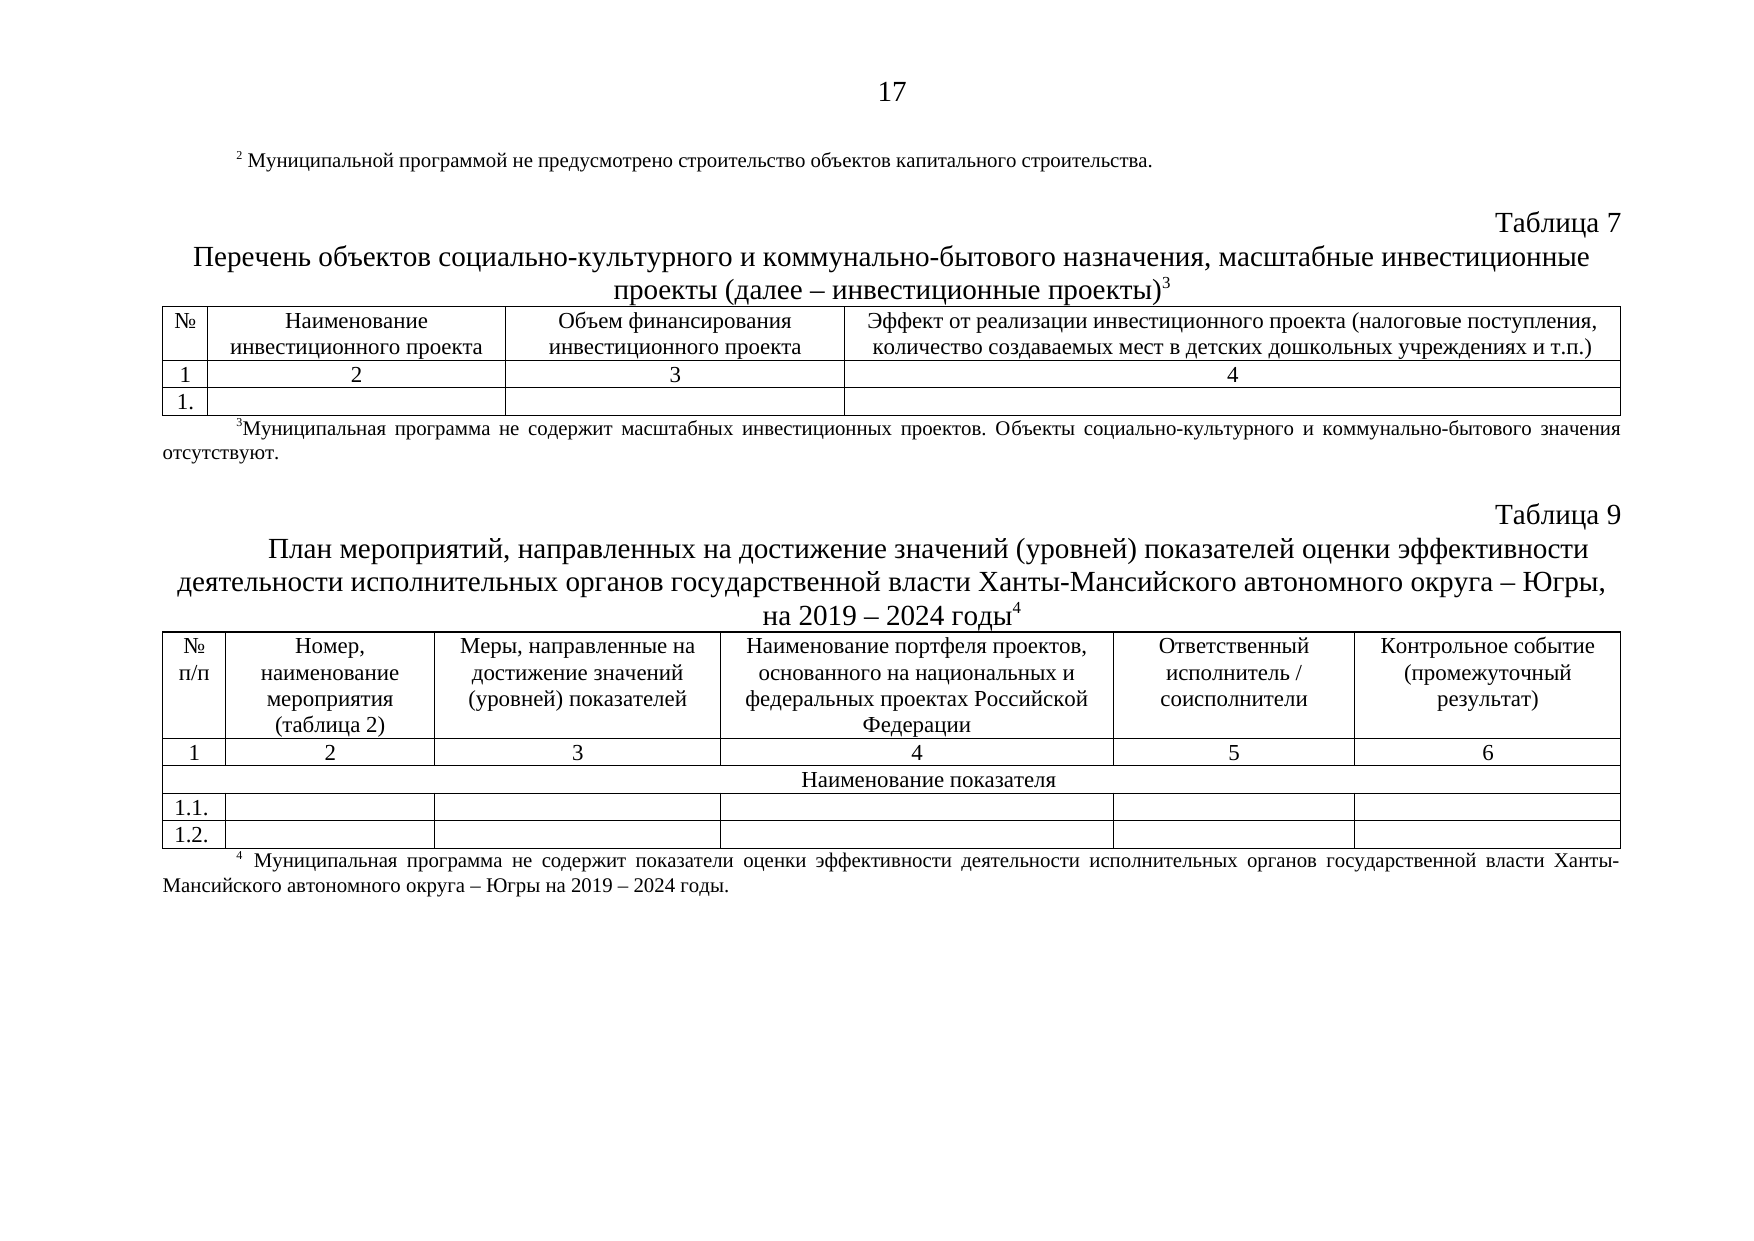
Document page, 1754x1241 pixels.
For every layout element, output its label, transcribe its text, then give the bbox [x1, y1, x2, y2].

table_cell 1.2. [163, 821, 225, 847]
table_cell 4 [845, 361, 1620, 387]
text Таблица 9 [162, 497, 1621, 531]
table_cell [1114, 794, 1354, 820]
table_header № п/п [163, 633, 225, 738]
table_cell 1 [163, 739, 225, 765]
table_cell [226, 794, 434, 820]
table_header Эффект от реализации инвестиционного проекта (налоговые поступления, количество создаваемых мест в детских дошкольных учреждениях и т.п.) [845, 307, 1620, 360]
table_cell 6 [1355, 739, 1620, 765]
text 4 Муниципальная программа не содержит показатели оценки эффективности деятельности исполнительных органов государственной власти Ханты-Мансийского автономного округа – Югры на 2019 – 2024 годы. [162, 849, 1621, 897]
text Перечень объектов социально-культурного и коммунально-бытового назначения, масштабные инвестиционные проекты (далее – инвестиционные проекты)3 [162, 239, 1621, 306]
table_cell 2 [226, 739, 434, 765]
table_cell [1355, 794, 1620, 820]
table_cell 3 [506, 361, 844, 387]
table_cell 5 [1114, 739, 1354, 765]
table_cell 1 [163, 361, 207, 387]
table_cell [1355, 821, 1620, 847]
table_header Меры, направленные на достижение значений (уровней) показателей [435, 633, 720, 738]
text Таблица 7 [162, 205, 1621, 239]
table_cell [506, 388, 844, 414]
text План мероприятий, направленных на достижение значений (уровней) показателей оценки эффективности деятельности исполнительных органов государственной власти Ханты-Мансийского автономного округа – Югры, на 2019 – 2024 годы4 [162, 531, 1621, 631]
table_header Объем финансирования инвестиционного проекта [506, 307, 844, 360]
table_cell 1. [163, 388, 207, 414]
table_header Наименование портфеля проектов, основанного на национальных и федеральных проектах Российской Федерации [721, 633, 1113, 738]
table_cell [721, 794, 1113, 820]
table_cell [226, 821, 434, 847]
table_cell [845, 388, 1620, 414]
table_cell 2 [208, 361, 505, 387]
table_cell [435, 821, 720, 847]
table_header № [163, 307, 207, 360]
table_cell 1.1. [163, 794, 225, 820]
table_cell [721, 821, 1113, 847]
table_cell 4 [721, 739, 1113, 765]
table_header Контрольное событие (промежуточный результат) [1355, 633, 1620, 738]
table_header Ответственный исполнитель / соисполнители [1114, 633, 1354, 738]
text 3Муниципальная программа не содержит масштабных инвестиционных проектов. Объекты социально-культурного и коммунально-бытового значения отсутствуют. [162, 416, 1621, 464]
table_header Номер, наименование мероприятия (таблица 2) [226, 633, 434, 738]
table_cell 3 [435, 739, 720, 765]
table_cell [1114, 821, 1354, 847]
table_header Наименование инвестиционного проекта [208, 307, 505, 360]
table_cell [208, 388, 505, 414]
table_cell Наименование показателя [163, 766, 1620, 793]
table_cell [435, 794, 720, 820]
text 2 Муниципальной программой не предусмотрено строительство объектов капитального строительства. [162, 148, 1621, 172]
